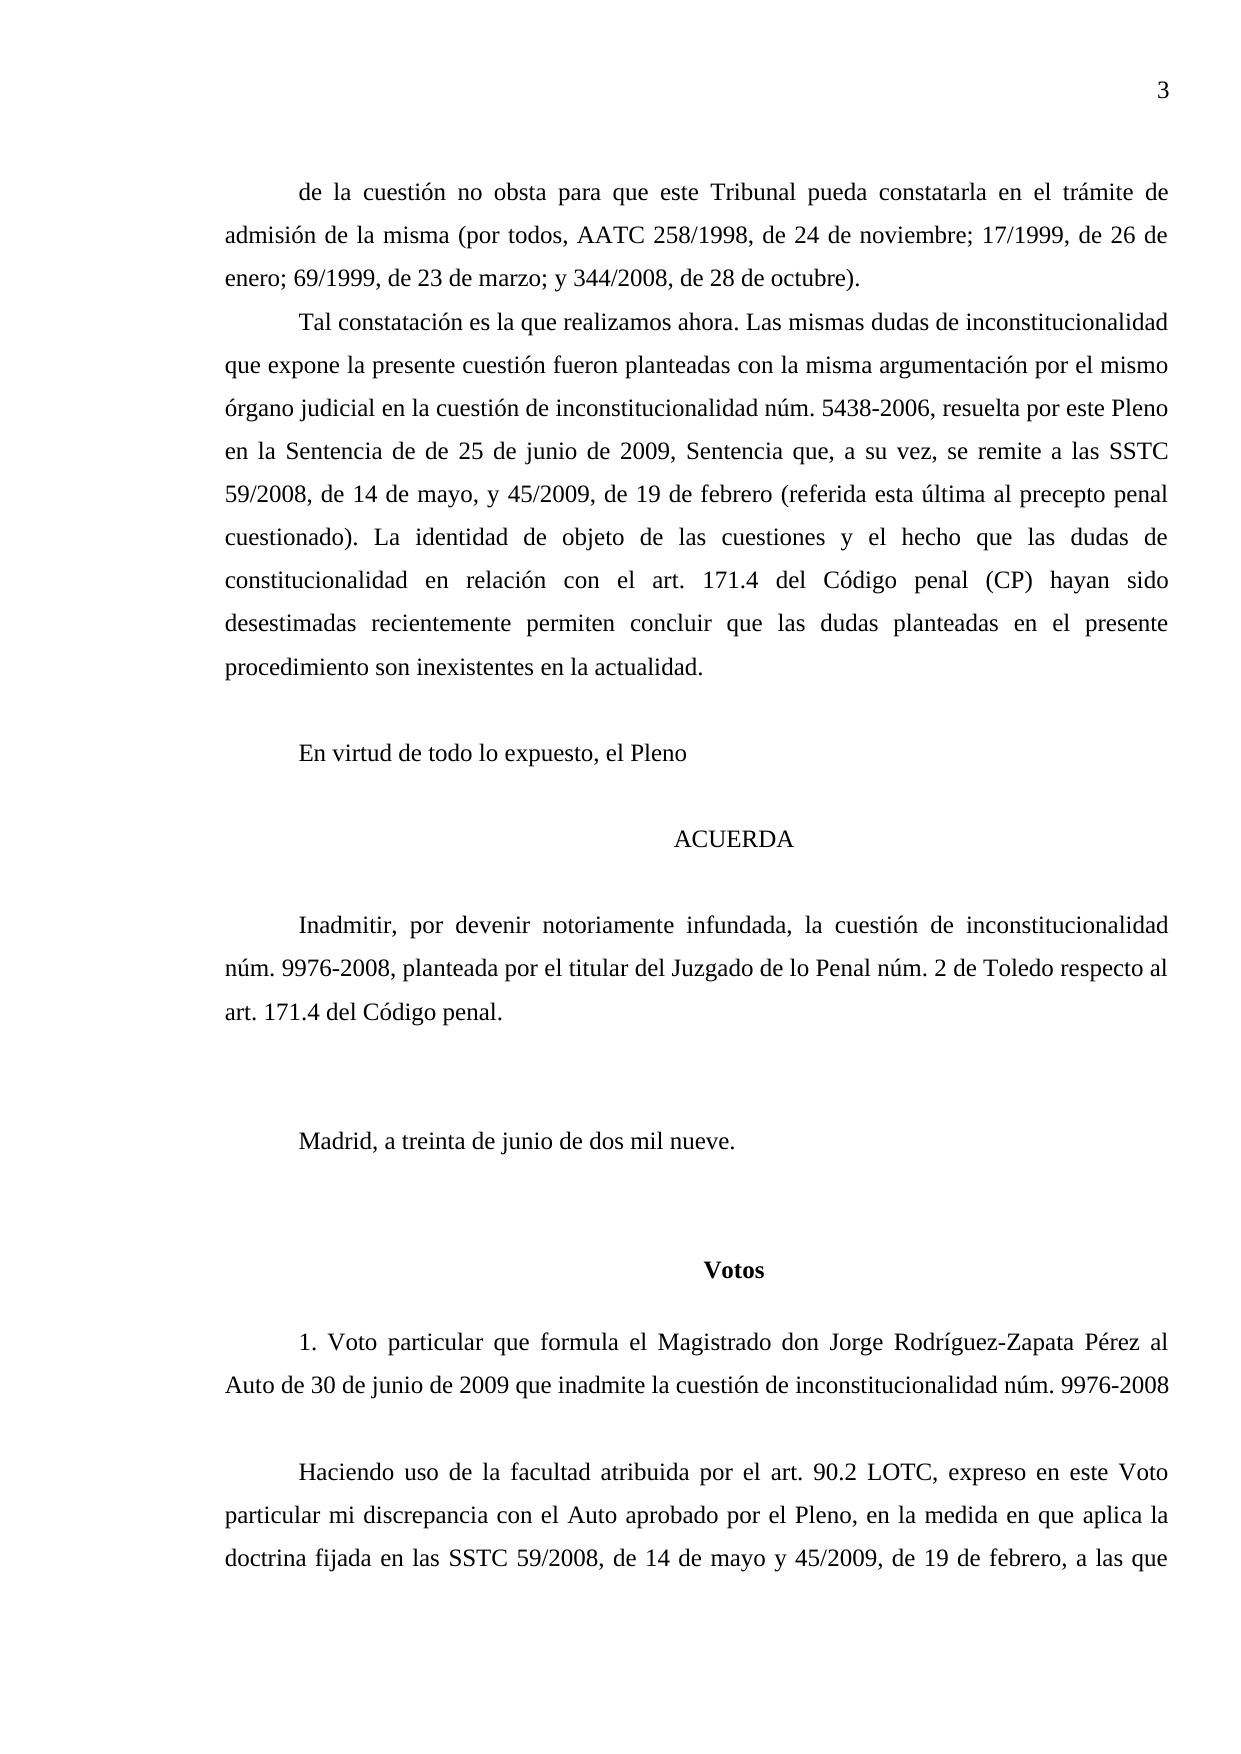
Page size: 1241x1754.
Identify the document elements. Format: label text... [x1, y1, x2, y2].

text En virtud de todo lo expuesto, el Pleno [224, 738, 1169, 767]
text Tal constatación es la que realizamos ahora. Las mismas dudas de inconstitucionalidad que expone la presente cuestión fueron planteadas con la misma argumentación por el mismo órgano judicial en la cuestión de inconstitucionalidad núm. 5438-2006, resuelta por este Pleno en la Sentencia de de 25 de junio de 2009, Sentencia que, a su vez, se remite a las SSTC 59/2008, de 14 de mayo, y 45/2009, de 19 de febrero (referida esta última al precepto penal cuestionado). La identidad de objeto de las cuestiones y el hecho que las dudas de constitucionalidad en relación con el art. 171.4 del Código penal (CP) hayan sido desestimadas recientemente permiten concluir que las dudas planteadas en el presente procedimiento son inexistentes en la actualidad. [224, 307, 1169, 680]
text Madrid, a treinta de junio de dos mil nueve. [224, 1126, 1169, 1155]
text ACUERDA [224, 824, 1169, 853]
text Inadmitir, por devenir notoriamente infundada, la cuestión de inconstitucionalidad núm. 9976-2008, planteada por el titular del Juzgado de lo Penal núm. 2 de Toledo respecto al art. 171.4 del Código penal. [224, 910, 1169, 1025]
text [224, 1457, 1169, 1572]
subtitle Votos [224, 1255, 1169, 1284]
text de la cuestión no obsta para que este Tribunal pueda constatarla en el trámite de admisión de la misma (por todos, AATC 258/1998, de 24 de noviembre; 17/1999, de 26 de enero; 69/1999, de 23 de marzo; y 344/2008, de 28 de octubre). [224, 177, 1169, 292]
text 1. Voto particular que formula el Magistrado don Jorge Rodríguez-Zapata Pérez al Auto de 30 de junio de 2009 que inadmite la cuestión de inconstitucionalidad núm. 9976-2008 [224, 1327, 1169, 1399]
